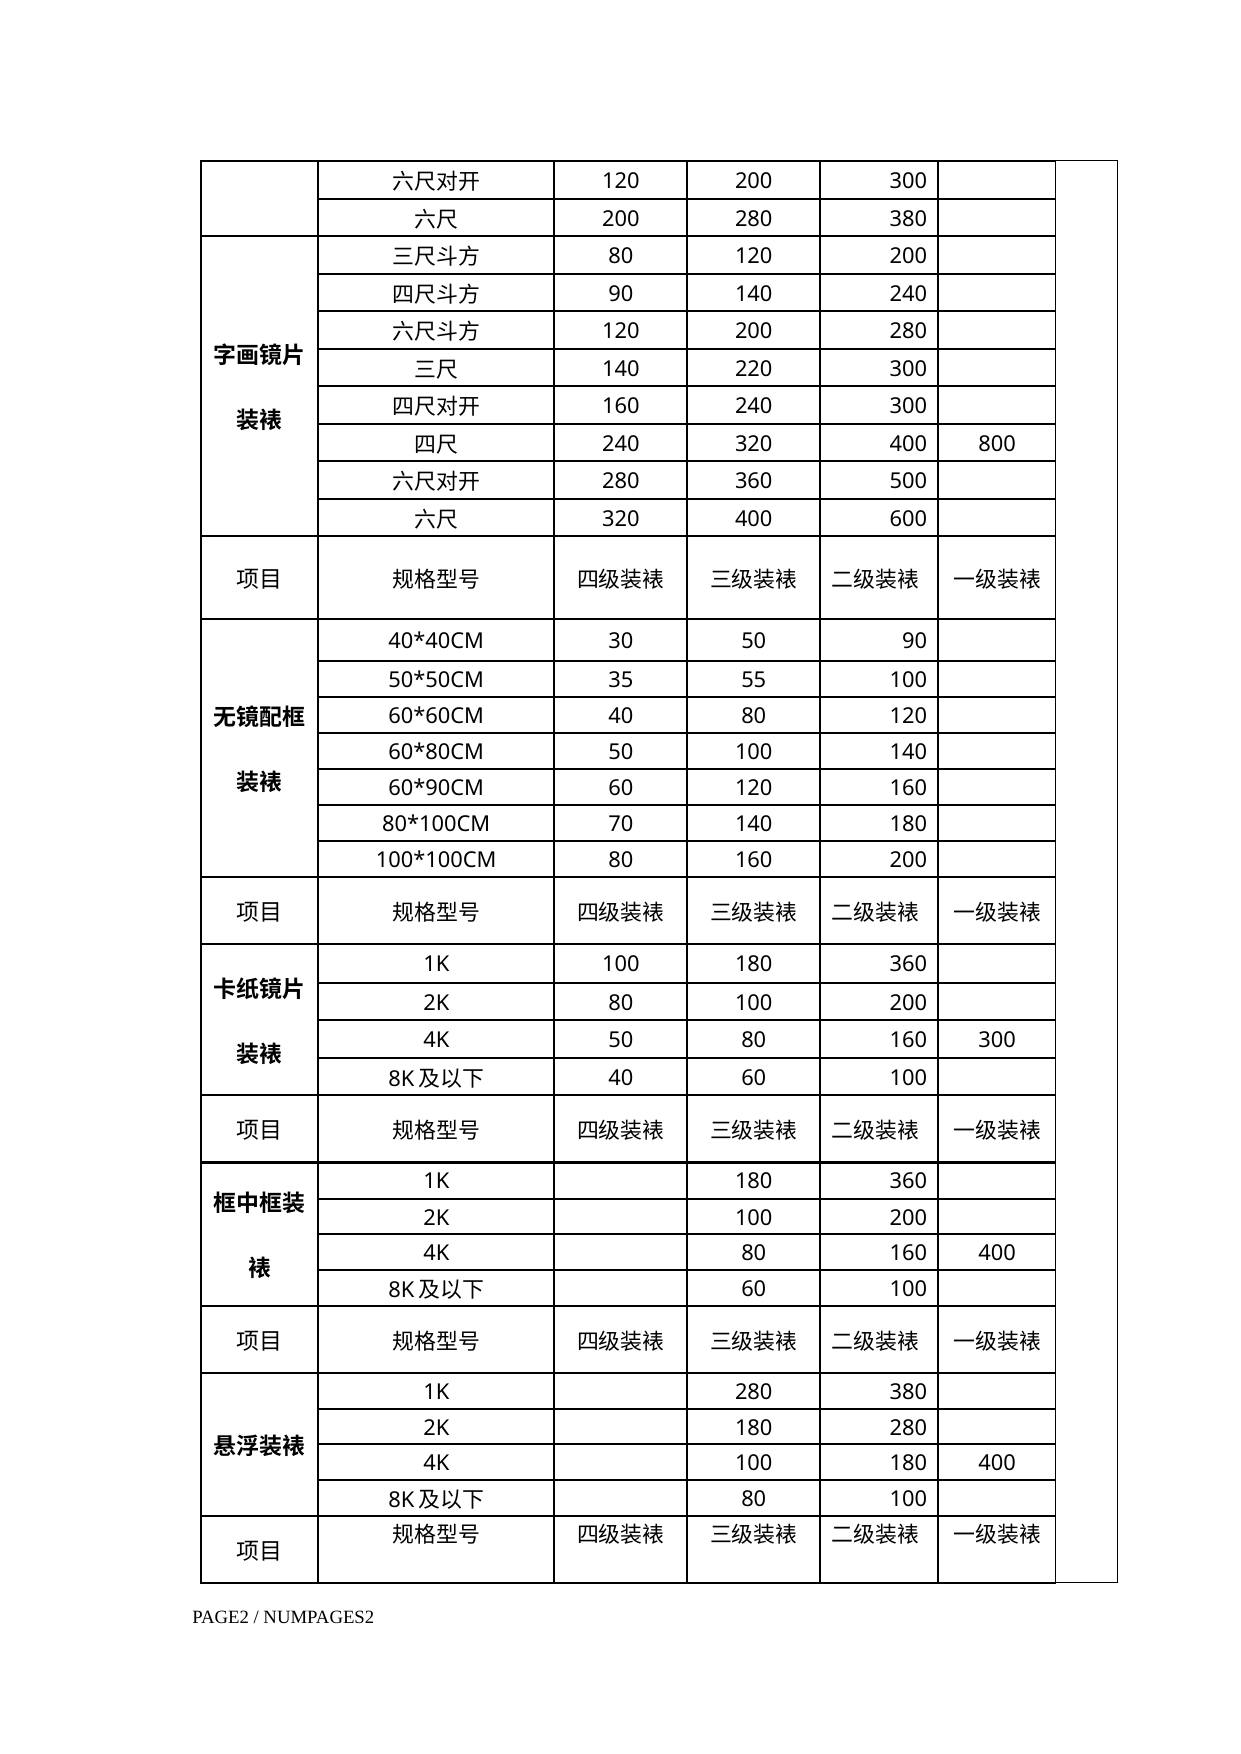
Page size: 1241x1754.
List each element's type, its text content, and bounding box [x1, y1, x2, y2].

table_cell 240 [555, 425, 686, 460]
table_cell [939, 200, 1055, 235]
table_cell 一级装裱 [939, 878, 1055, 943]
table_cell [939, 698, 1055, 732]
table_cell 项目 [202, 878, 317, 943]
table_cell 90 [821, 620, 937, 660]
table_cell 380 [821, 1374, 937, 1408]
table_cell 300 [821, 162, 937, 198]
table_cell 40 [555, 1059, 686, 1094]
table_cell [939, 1410, 1055, 1443]
table_cell 六尺 [319, 200, 553, 235]
table_cell 80 [555, 237, 686, 273]
table_cell [555, 1235, 686, 1269]
table_cell [939, 734, 1055, 768]
table_cell 一级装裱 [939, 1096, 1055, 1161]
table_cell 360 [688, 462, 819, 498]
table_cell 120 [688, 237, 819, 273]
table_cell 40 [555, 698, 686, 732]
table_cell [555, 1445, 686, 1479]
table_cell 项目 [202, 1517, 317, 1582]
table_cell 400 [939, 1445, 1055, 1479]
table_cell 二级装裱 [821, 1517, 937, 1582]
table_cell 200 [821, 237, 937, 273]
table_cell 六尺对开 [319, 462, 553, 498]
table_cell 无镜配框装裱 [202, 620, 317, 876]
table_cell 三级装裱 [688, 1096, 819, 1161]
table_cell 80*100CM [319, 806, 553, 840]
table_cell 160 [821, 1235, 937, 1269]
table_cell 字画镜片装裱 [202, 237, 317, 535]
table_cell 280 [821, 312, 937, 348]
table_cell [939, 620, 1055, 660]
table_cell [939, 462, 1055, 498]
table_cell 120 [821, 698, 937, 732]
table_cell 50 [688, 620, 819, 660]
table_cell 320 [688, 425, 819, 460]
table_cell 4K [319, 1235, 553, 1269]
table_cell 400 [688, 500, 819, 535]
table_cell [939, 945, 1055, 982]
table_cell 六尺斗方 [319, 312, 553, 348]
table_cell [555, 1374, 686, 1408]
table_cell 8K及以下 [319, 1059, 553, 1094]
table_cell 8K及以下 [319, 1271, 553, 1305]
table_cell [939, 162, 1055, 198]
table_cell 二级装裱 [821, 537, 937, 618]
table_cell 60*80CM [319, 734, 553, 768]
table_cell [939, 662, 1055, 696]
table_cell 100*100CM [319, 842, 553, 876]
table_cell 四级装裱 [555, 1307, 686, 1372]
table_cell 140 [555, 350, 686, 385]
table_cell 悬浮装裱 [202, 1374, 317, 1515]
table_cell 项目 [202, 1307, 317, 1372]
table_cell 4K [319, 1445, 553, 1479]
table_cell 四尺斗方 [319, 275, 553, 310]
table_cell 规格型号 [319, 1096, 553, 1161]
table_cell 40*40CM [319, 620, 553, 660]
table_cell [939, 1481, 1055, 1515]
table_cell 35 [555, 662, 686, 696]
table_cell 1K [319, 1374, 553, 1408]
table_cell 2K [319, 984, 553, 1019]
table_cell 50 [555, 734, 686, 768]
table_cell 240 [821, 275, 937, 310]
table_cell 项目 [202, 537, 317, 618]
table_cell 280 [688, 1374, 819, 1408]
table_cell 55 [688, 662, 819, 696]
table_cell 1K [319, 945, 553, 982]
table_cell 180 [688, 1410, 819, 1443]
table_cell 280 [555, 462, 686, 498]
table_cell 四级装裱 [555, 537, 686, 618]
table_cell 80 [688, 1481, 819, 1515]
table_cell 30 [555, 620, 686, 660]
table_cell 100 [821, 1059, 937, 1094]
table_cell [939, 237, 1055, 273]
table_cell 项目 [202, 1096, 317, 1161]
table_cell 六尺 [319, 500, 553, 535]
table_cell 60*90CM [319, 770, 553, 804]
table_cell [555, 1481, 686, 1515]
table_cell [939, 1271, 1055, 1305]
table_cell [555, 1271, 686, 1305]
table_cell 二级装裱 [821, 878, 937, 943]
table_cell 框中框装裱 [202, 1164, 317, 1305]
table_cell 8K及以下 [319, 1481, 553, 1515]
table_cell 三尺斗方 [319, 237, 553, 273]
table_cell 四尺 [319, 425, 553, 460]
table_cell 三级装裱 [688, 878, 819, 943]
table_cell 300 [821, 387, 937, 423]
table_cell 120 [688, 770, 819, 804]
table_cell 80 [555, 984, 686, 1019]
table_cell 100 [688, 984, 819, 1019]
table_cell 一级装裱 [939, 1307, 1055, 1372]
table_cell 380 [821, 200, 937, 235]
table_cell 360 [821, 1164, 937, 1197]
table_cell 160 [821, 1021, 937, 1057]
table_cell 200 [821, 1200, 937, 1233]
table_cell 120 [555, 312, 686, 348]
table_cell 400 [939, 1235, 1055, 1269]
table_cell 140 [688, 275, 819, 310]
table_cell [939, 1059, 1055, 1094]
table_cell [555, 1200, 686, 1233]
table_cell 六尺对开 [319, 162, 553, 198]
table_cell [939, 770, 1055, 804]
table_cell 160 [555, 387, 686, 423]
table_cell 160 [688, 842, 819, 876]
table_cell 400 [821, 425, 937, 460]
table_cell [939, 842, 1055, 876]
table_cell 320 [555, 500, 686, 535]
table_cell 60 [688, 1271, 819, 1305]
table_cell 360 [821, 945, 937, 982]
table_cell 一级装裱 [939, 537, 1055, 618]
table_cell [939, 1374, 1055, 1408]
table_cell 三级装裱 [688, 537, 819, 618]
table_cell 100 [821, 662, 937, 696]
table_cell 四尺对开 [319, 387, 553, 423]
table_cell 规格型号 [319, 537, 553, 618]
table_cell 100 [688, 1200, 819, 1233]
table_cell 100 [688, 1445, 819, 1479]
table_cell 120 [555, 162, 686, 198]
table_cell 140 [821, 734, 937, 768]
table_cell [555, 1410, 686, 1443]
table_cell 60*60CM [319, 698, 553, 732]
table_cell 80 [555, 842, 686, 876]
table_cell 200 [688, 162, 819, 198]
table_cell 70 [555, 806, 686, 840]
table_cell [939, 1164, 1055, 1197]
table_cell 一级装裱 [939, 1517, 1055, 1582]
table_cell 300 [821, 350, 937, 385]
table_cell 280 [821, 1410, 937, 1443]
table_cell 200 [821, 984, 937, 1019]
table_cell 180 [688, 945, 819, 982]
table_cell [939, 275, 1055, 310]
table_cell 规格型号 [319, 1307, 553, 1372]
table_cell [939, 350, 1055, 385]
table_cell 二级装裱 [821, 1096, 937, 1161]
table_cell 600 [821, 500, 937, 535]
table_cell 300 [939, 1021, 1055, 1057]
table_cell 50*50CM [319, 662, 553, 696]
table_cell 三级装裱 [688, 1517, 819, 1582]
table_cell 二级装裱 [821, 1307, 937, 1372]
table_cell 200 [688, 312, 819, 348]
table_cell 90 [555, 275, 686, 310]
table_cell 100 [821, 1271, 937, 1305]
table_cell 三级装裱 [688, 1307, 819, 1372]
table_cell 280 [688, 200, 819, 235]
table_cell 2K [319, 1410, 553, 1443]
table_cell 三尺 [319, 350, 553, 385]
table_cell [939, 312, 1055, 348]
table_cell 4K [319, 1021, 553, 1057]
table_cell 规格型号 [319, 878, 553, 943]
table_cell [939, 984, 1055, 1019]
table_cell 100 [821, 1481, 937, 1515]
table_cell [939, 387, 1055, 423]
table_cell 180 [688, 1164, 819, 1197]
table_cell 四级装裱 [555, 878, 686, 943]
table_cell 四级装裱 [555, 1096, 686, 1161]
table_cell 220 [688, 350, 819, 385]
table_cell 四级装裱 [555, 1517, 686, 1582]
table_cell 卡纸镜片装裱 [202, 945, 317, 1094]
table_cell 60 [688, 1059, 819, 1094]
table_cell 200 [555, 200, 686, 235]
table_cell 160 [821, 770, 937, 804]
table_cell 2K [319, 1200, 553, 1233]
table_cell 180 [821, 1445, 937, 1479]
table_cell 240 [688, 387, 819, 423]
table_cell 80 [688, 1021, 819, 1057]
table_cell [939, 806, 1055, 840]
table_cell 80 [688, 1235, 819, 1269]
table_cell [939, 1200, 1055, 1233]
table_cell 1K [319, 1164, 553, 1197]
table_cell 100 [555, 945, 686, 982]
table_cell 规格型号 [319, 1517, 553, 1582]
table_cell 100 [688, 734, 819, 768]
table_cell 180 [821, 806, 937, 840]
table_cell 60 [555, 770, 686, 804]
table_cell 50 [555, 1021, 686, 1057]
table_cell [555, 1164, 686, 1197]
table_cell 200 [821, 842, 937, 876]
table_cell 140 [688, 806, 819, 840]
table_cell 80 [688, 698, 819, 732]
table_cell 500 [821, 462, 937, 498]
table_cell 800 [939, 425, 1055, 460]
table_cell [939, 500, 1055, 535]
